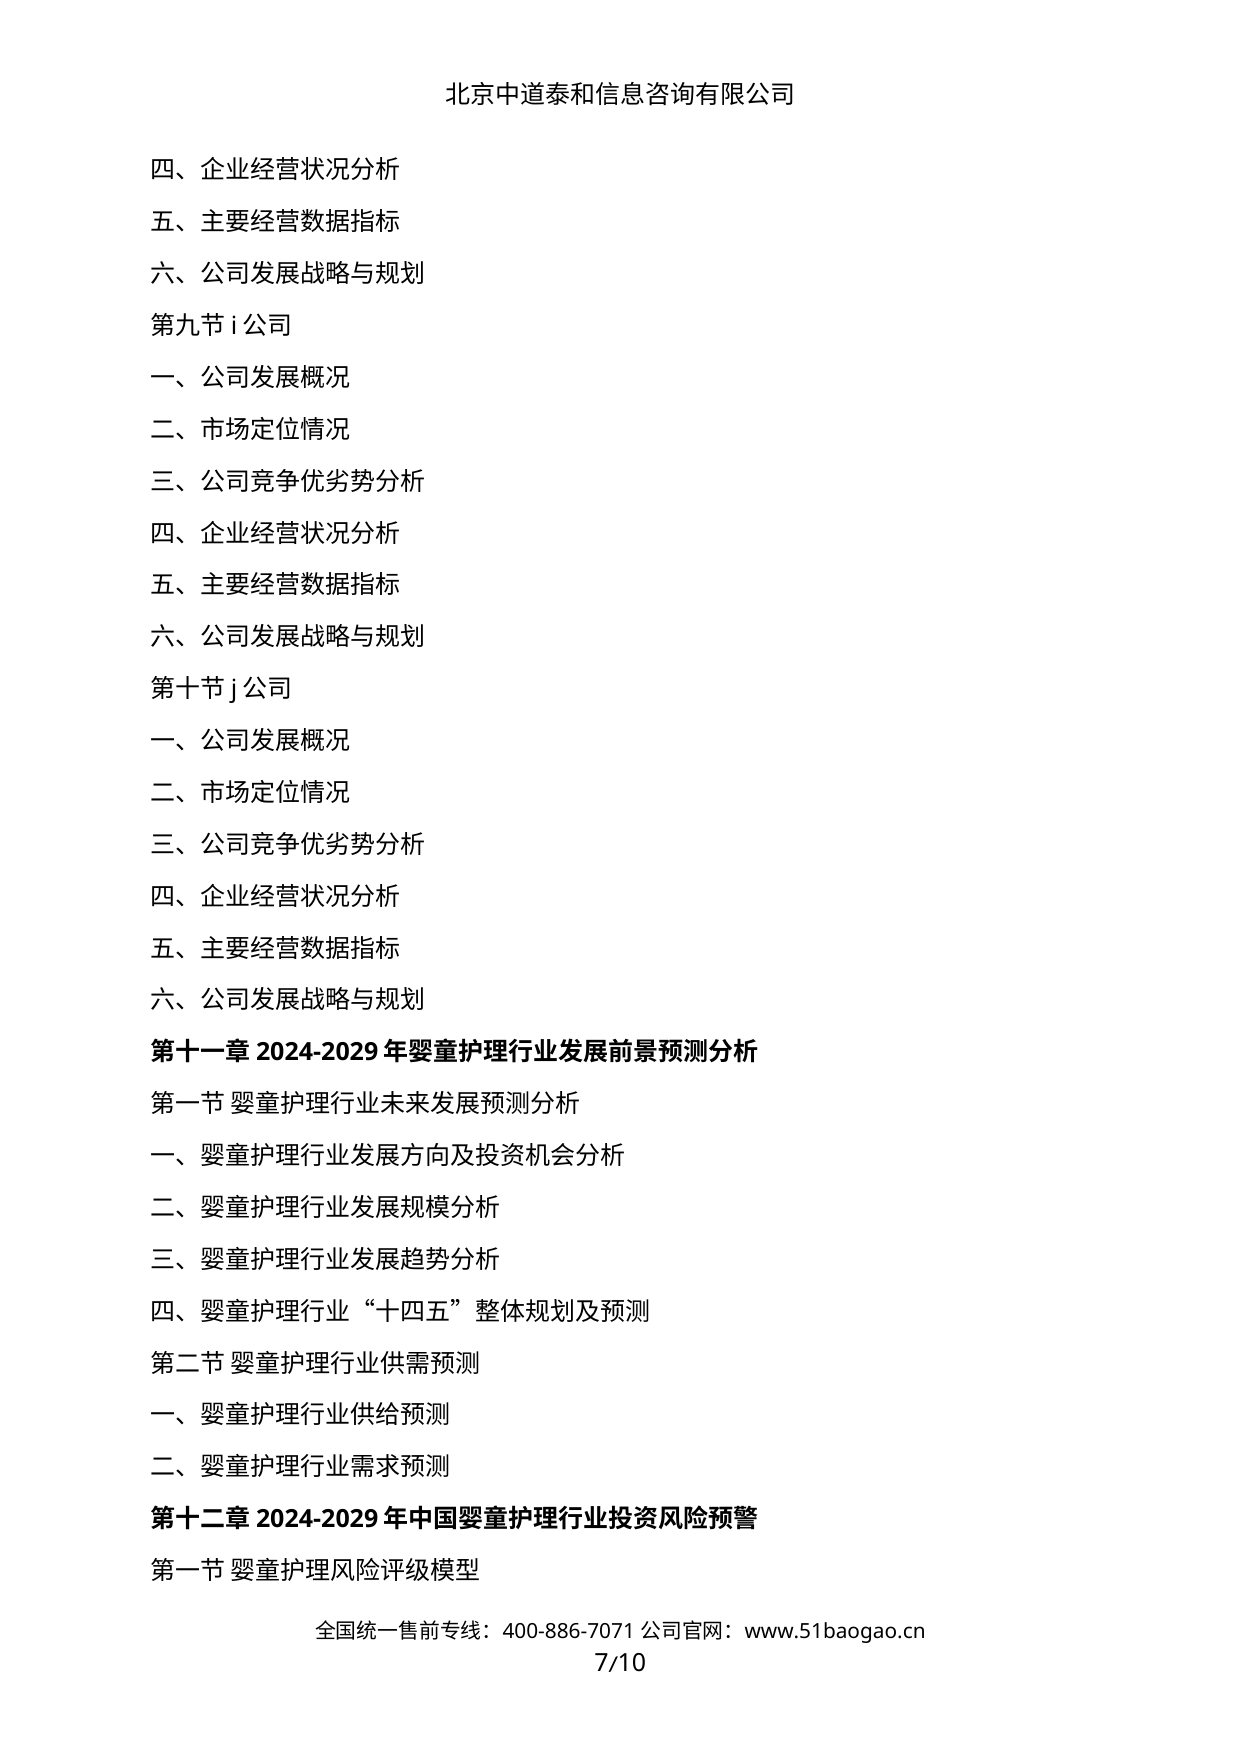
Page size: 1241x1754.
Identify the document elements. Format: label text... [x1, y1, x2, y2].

text 第一节 婴童护理风险评级模型 [150, 1551, 1090, 1587]
text 一、婴童护理行业发展方向及投资机会分析 [150, 1136, 1090, 1172]
text 第九节 i公司 [150, 306, 1090, 342]
text 第十二章 2024-2029年中国婴童护理行业投资风险预警 [150, 1499, 1090, 1535]
text 二、婴童护理行业发展规模分析 [150, 1187, 1090, 1224]
text 五、主要经营数据指标 [150, 202, 1090, 238]
text 三、婴童护理行业发展趋势分析 [150, 1239, 1090, 1276]
text 第十一章 2024-2029年婴童护理行业发展前景预测分析 [150, 1032, 1090, 1068]
text 五、主要经营数据指标 [150, 565, 1090, 601]
text 第十节 j公司 [150, 669, 1090, 705]
text 四、企业经营状况分析 [150, 513, 1090, 549]
text 一、公司发展概况 [150, 357, 1090, 394]
text 第一节 婴童护理行业未来发展预测分析 [150, 1084, 1090, 1120]
text 四、婴童护理行业“十四五”整体规划及预测 [150, 1291, 1090, 1327]
text 六、公司发展战略与规划 [150, 254, 1090, 290]
text 二、市场定位情况 [150, 409, 1090, 446]
text 二、婴童护理行业需求预测 [150, 1447, 1090, 1483]
text 一、公司发展概况 [150, 721, 1090, 757]
text 三、公司竞争优劣势分析 [150, 461, 1090, 497]
text 三、公司竞争优劣势分析 [150, 824, 1090, 861]
text 六、公司发展战略与规划 [150, 980, 1090, 1016]
text 第二节 婴童护理行业供需预测 [150, 1343, 1090, 1379]
text 一、婴童护理行业供给预测 [150, 1395, 1090, 1431]
text 五、主要经营数据指标 [150, 928, 1090, 964]
text 四、企业经营状况分析 [150, 876, 1090, 912]
text 二、市场定位情况 [150, 772, 1090, 809]
text 四、企业经营状况分析 [150, 150, 1090, 186]
text 六、公司发展战略与规划 [150, 617, 1090, 653]
